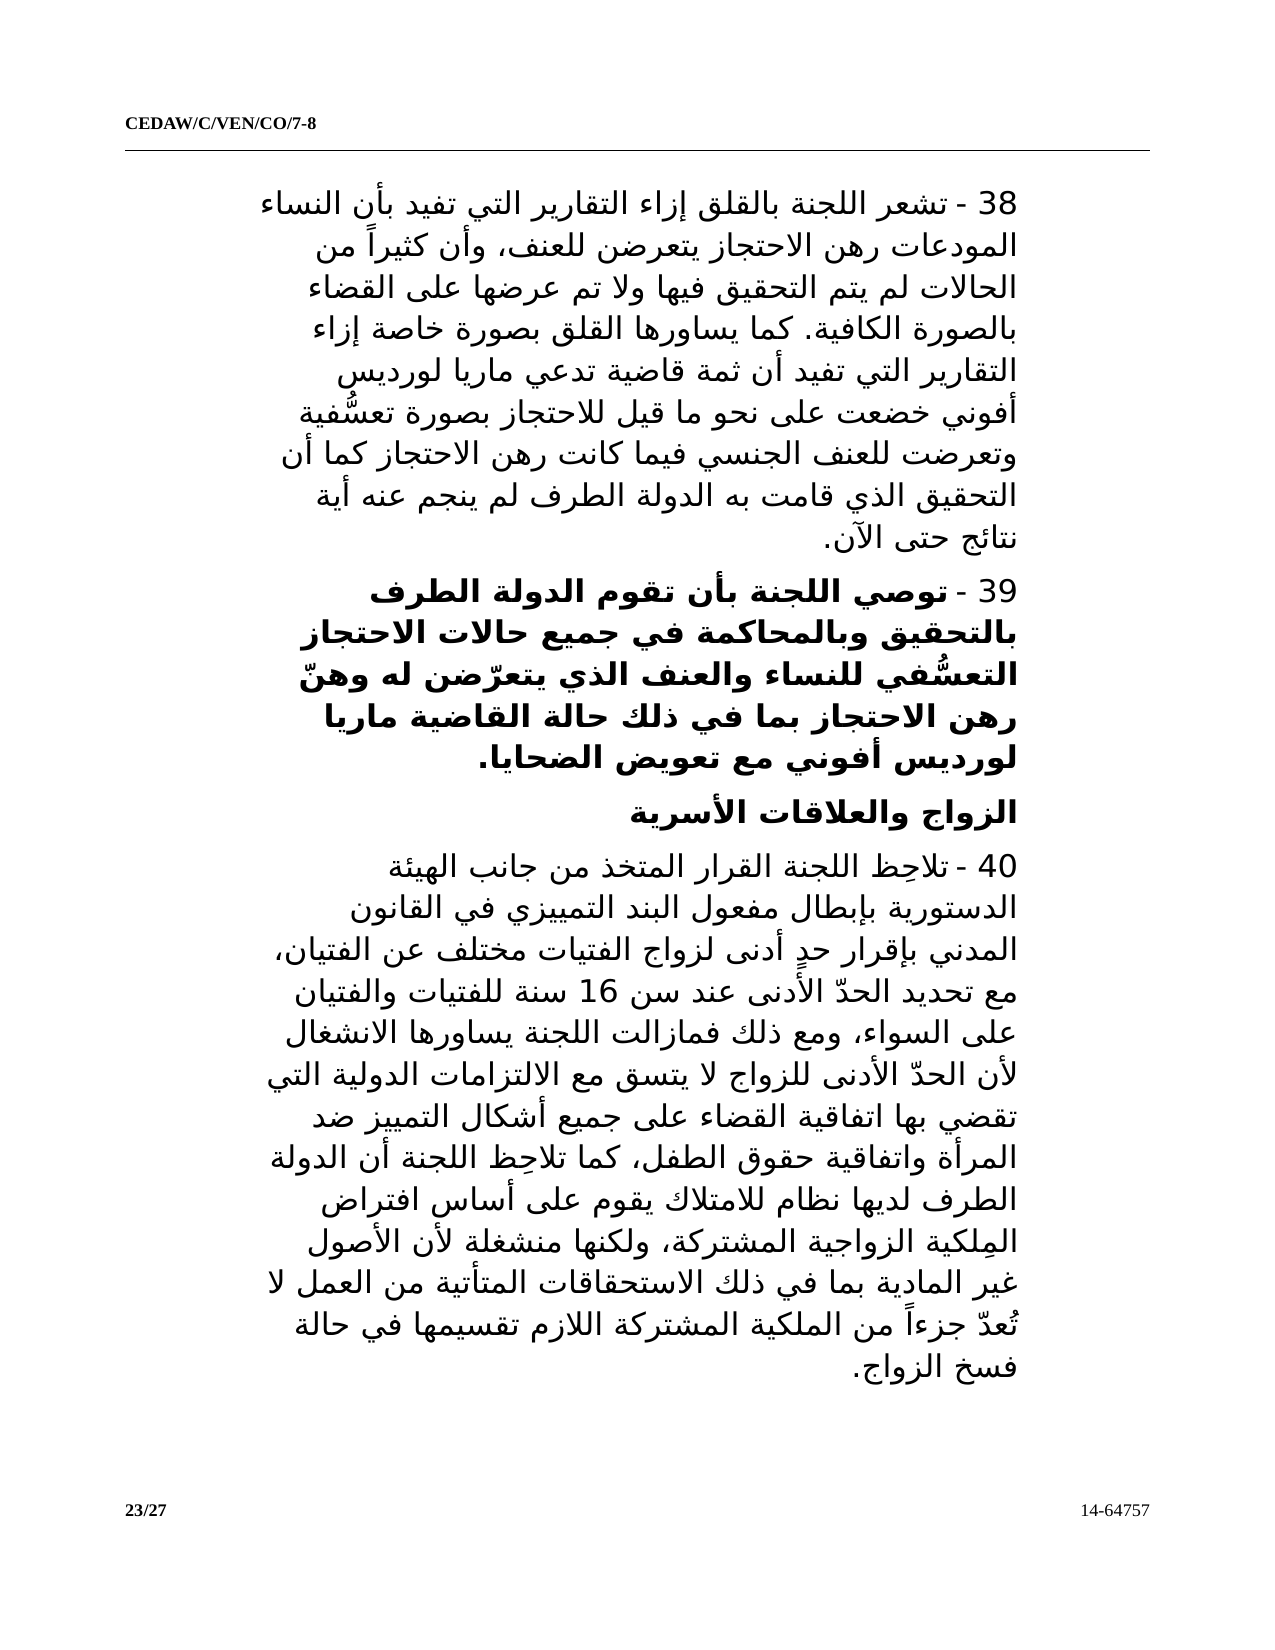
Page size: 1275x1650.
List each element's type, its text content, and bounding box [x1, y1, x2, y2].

text 40 - تلاحِظ اللجنة القرار المتخذ من جانب الهيئة الدستورية بإبطال مفعول البند التمييزي في القانون المدني بإقرار حدٍ أدنى لزواج الفتيات مختلف عن الفتيان، مع تحديد الحدّ الأدنى عند سن 16 سنة للفتيات والفتيان على السواء، ومع ذلك فمازالت اللجنة يساورها الانشغال لأن الحدّ الأدنى للزواج لا يتسق مع الالتزامات الدولية التي تقضي بها اتفاقية القضاء على جميع أشكال التمييز ضد المرأة واتفاقية حقوق الطفل، كما تلاحِظ اللجنة أن الدولة الطرف لديها نظام للامتلاك يقوم على أساس افتراض المِلكية الزواجية المشتركة، ولكنها منشغلة لأن الأصول غير المادية بما في ذلك الاستحقاقات المتأتية من العمل لا تُعدّ جزءاً من الملكية المشتركة اللازم تقسيمها في حالة فسخ الزواج. [257, 844, 1018, 1386]
text الزواج والعلاقات الأسرية [257, 790, 1018, 831]
text 39 - توصي اللجنة بأن تقوم الدولة الطرف بالتحقيق وبالمحاكمة في جميع حالات الاحتجاز التعسُّفي للنساء والعنف الذي يتعرّضن له وهنّ رهن الاحتجاز بما في ذلك حالة القاضية ماريا لورديس أفوني مع تعويض الضحايا. [257, 569, 1018, 777]
text 38 - تشعر اللجنة بالقلق إزاء التقارير التي تفيد بأن النساء المودعات رهن الاحتجاز يتعرضن للعنف، وأن كثيراً من الحالات لم يتم التحقيق فيها ولا تم عرضها على القضاء بالصورة الكافية. كما يساورها القلق بصورة خاصة إزاء التقارير التي تفيد أن ثمة قاضية تدعي ماريا لورديس أفوني خضعت على نحو ما قيل للاحتجاز بصورة تعسُّفية وتعرضت للعنف الجنسي فيما كانت رهن الاحتجاز كما أن التحقيق الذي قامت به الدولة الطرف لم ينجم عنه أية نتائج حتى الآن. [257, 181, 1018, 556]
